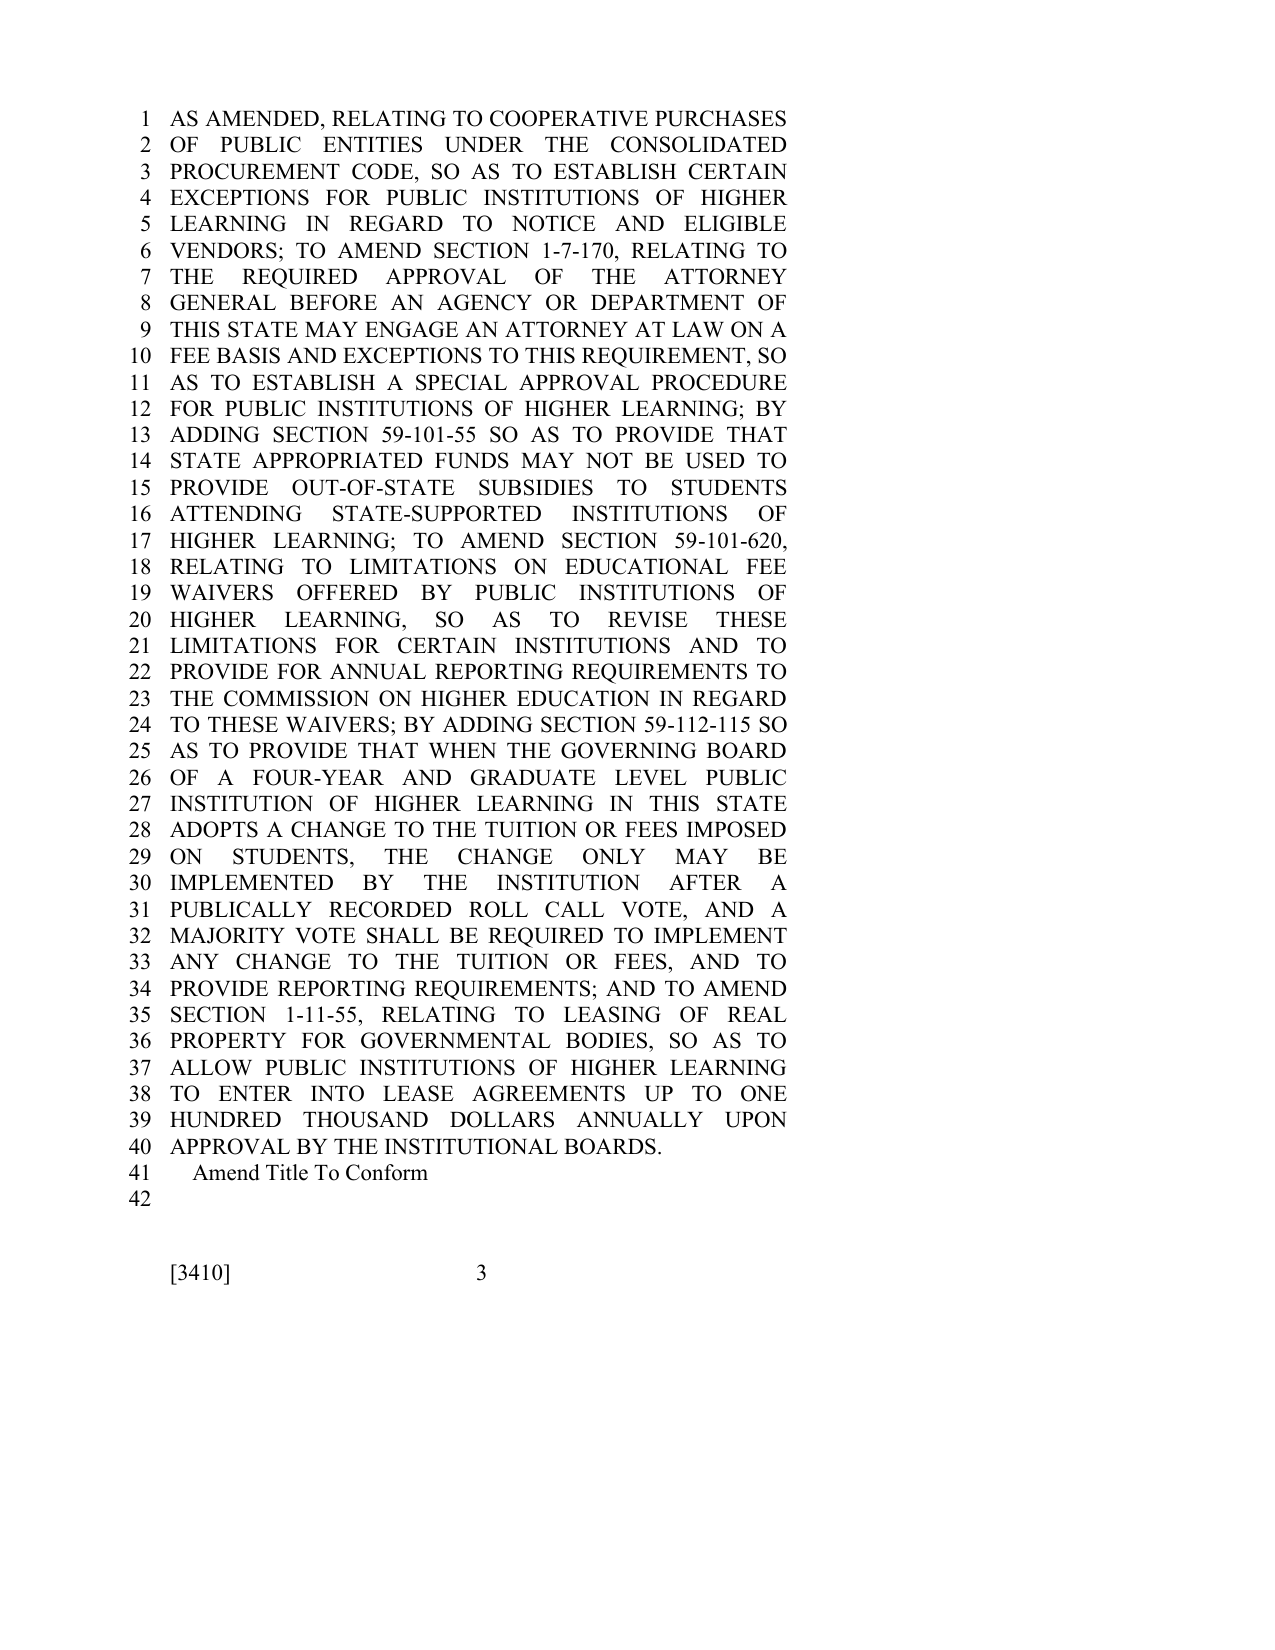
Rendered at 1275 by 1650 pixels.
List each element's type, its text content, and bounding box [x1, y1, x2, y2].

text Amend Title To Conform [169, 1159, 787, 1186]
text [169, 105, 787, 1159]
